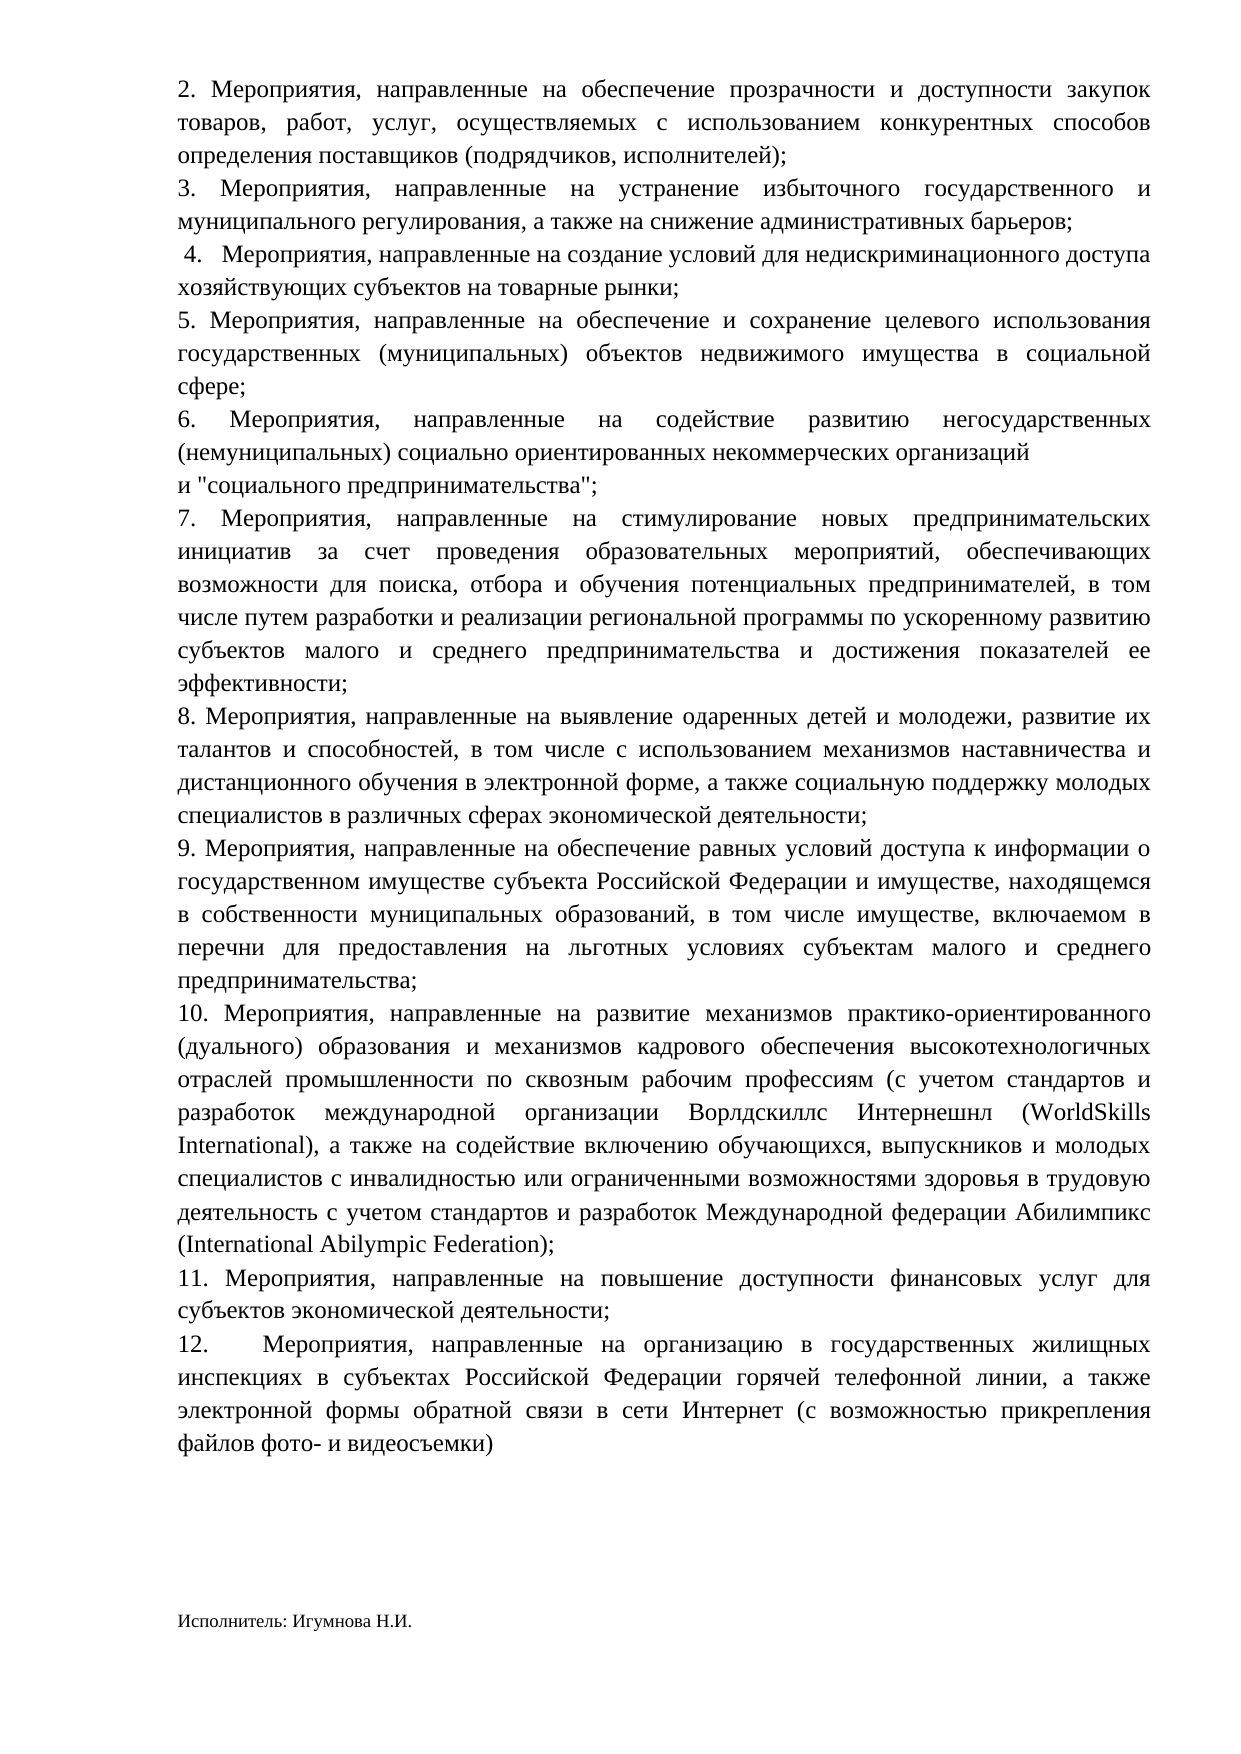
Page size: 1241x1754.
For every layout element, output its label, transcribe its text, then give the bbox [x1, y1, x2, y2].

text 6. Мероприятия, направленные на содействие развитию негосударственных (немуниципальных) социально ориентированных некоммерческих организаций [177, 404, 1152, 466]
text 11. Мероприятия, направленные на повышение доступности финансовых услуг для субъектов экономической деятельности; [177, 1263, 1152, 1324]
text 12. Мероприятия, направленные на организацию в государственных жилищных инспекциях в субъектах Российской Федерации горячей телефонной линии, а также электронной формы обратной связи в сети Интернет (с возможностью прикрепления файлов фото- и видеосъемки) [177, 1329, 1152, 1456]
text 2. Мероприятия, направленные на обеспечение прозрачности и доступности закупок товаров, работ, услуг, осуществляемых с использованием конкурентных способов определения поставщиков (подрядчиков, исполнителей); [177, 74, 1152, 169]
text 7. Мероприятия, направленные на стимулирование новых предпринимательских инициатив за счет проведения образовательных мероприятий, обеспечивающих возможности для поиска, отбора и обучения потенциальных предпринимателей, в том числе путем разработки и реализации региональной программы по ускоренному развитию субъектов малого и среднего предпринимательства и достижения показателей ее эффективности; [177, 503, 1152, 697]
text 3. Мероприятия, направленные на устранение избыточного государственного и муниципального регулирования, а также на снижение административных барьеров; [177, 173, 1152, 235]
text 5. Мероприятия, направленные на обеспечение и сохранение целевого использования государственных (муниципальных) объектов недвижимого имущества в социальной сфере; [177, 305, 1152, 400]
text 8. Мероприятия, направленные на выявление одаренных детей и молодежи, развитие их талантов и способностей, в том числе с использованием механизмов наставничества и дистанционного обучения в электронной форме, а также социальную поддержку молодых специалистов в различных сферах экономической деятельности; [177, 701, 1152, 829]
text 4. Мероприятия, направленные на создание условий для недискриминационного доступа хозяйствующих субъектов на товарные рынки; [177, 239, 1152, 301]
text 9. Мероприятия, направленные на обеспечение равных условий доступа к информации о государственном имуществе субъекта Российской Федерации и имуществе, находящемся в собственности муниципальных образований, в том числе имуществе, включаемом в перечни для предоставления на льготных условиях субъектам малого и среднего предпринимательства; [177, 833, 1152, 994]
text Исполнитель: Игумнова Н.И. [177, 1609, 1152, 1631]
text и "социального предпринимательства"; [177, 470, 1152, 499]
text 10. Мероприятия, направленные на развитие механизмов практико-ориентированного (дуального) образования и механизмов кадрового обеспечения высокотехнологичных отраслей промышленности по сквозным рабочим профессиям (с учетом стандартов и разработок международной организации Ворлдскиллс Интернешнл (WorldSkills International), а также на содействие включению обучающихся, выпускников и молодых специалистов с инвалидностью или ограниченными возможностями здоровья в трудовую деятельность с учетом стандартов и разработок Международной федерации Абилимпикс (International Abilympic Federation); [177, 998, 1152, 1258]
